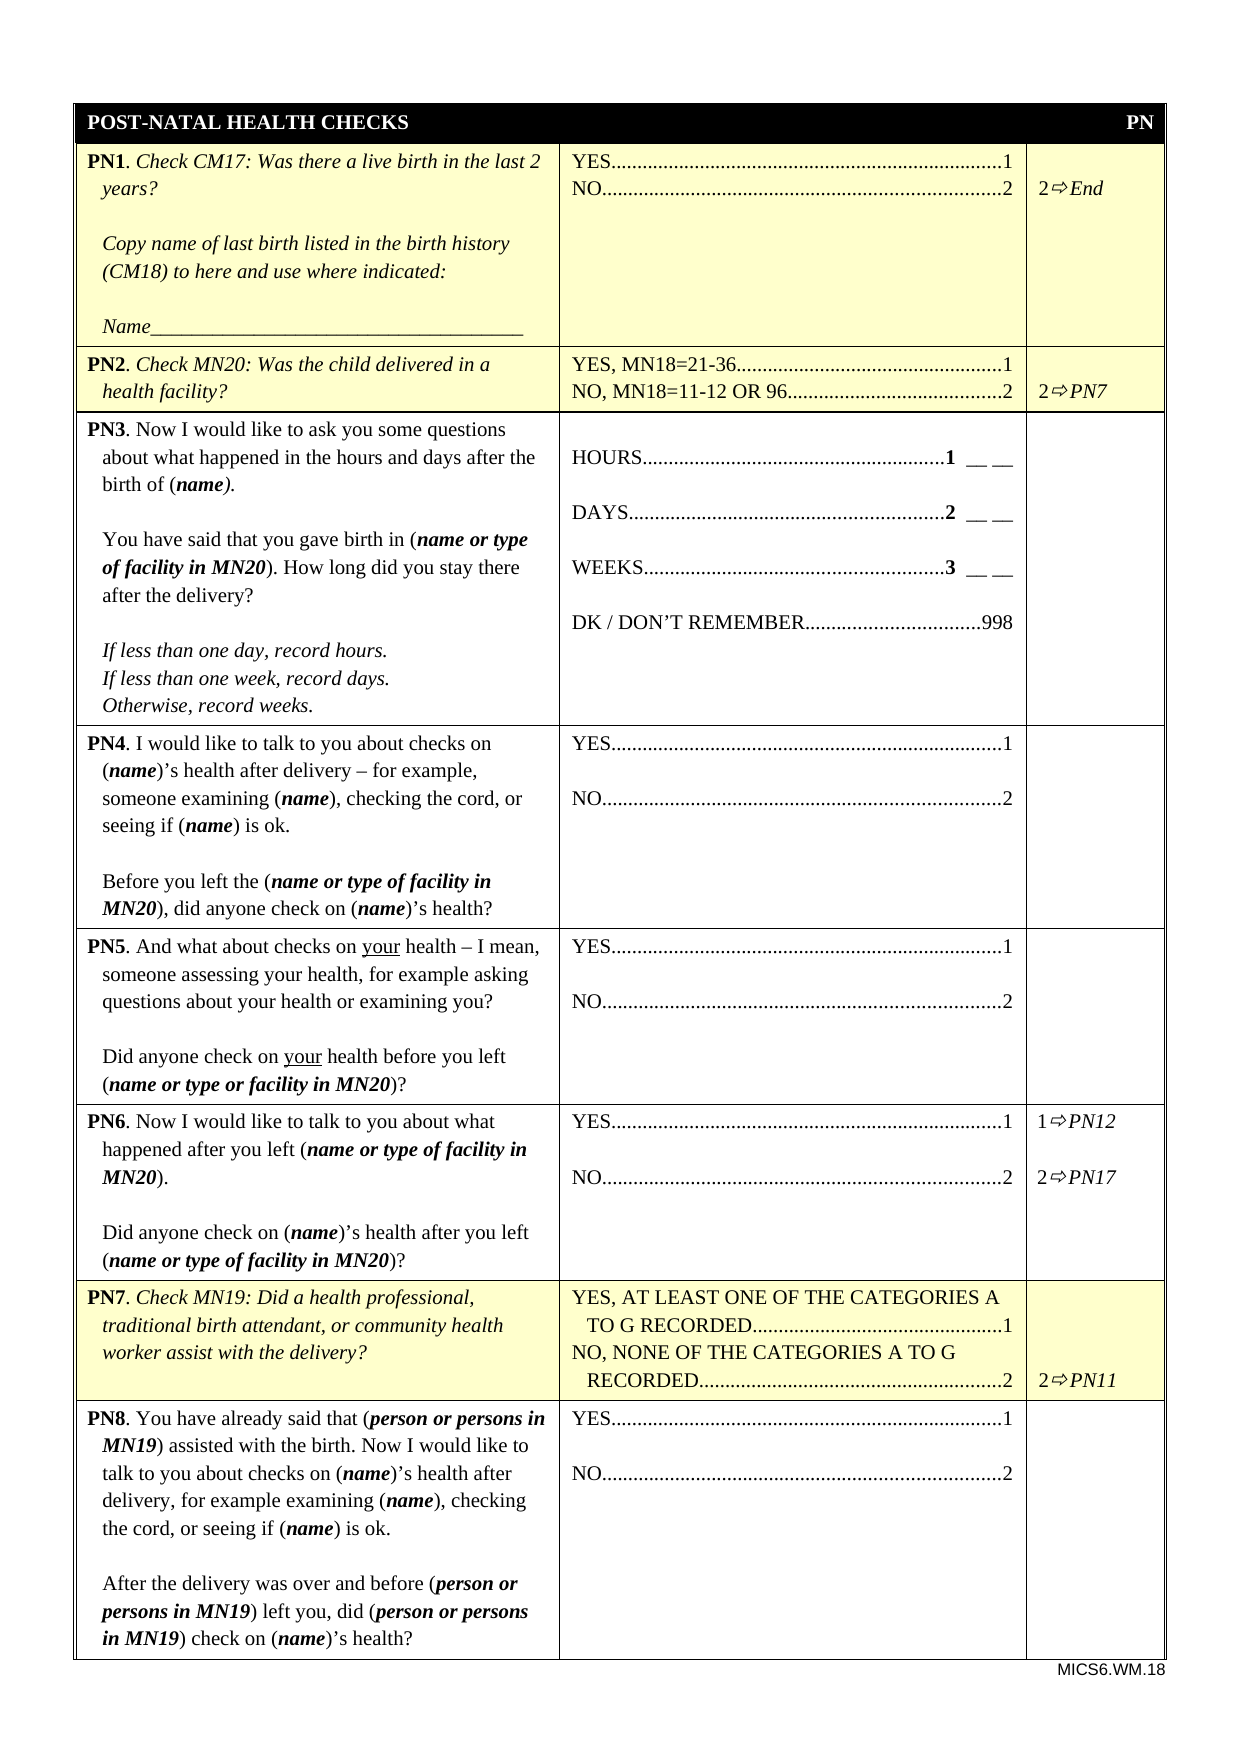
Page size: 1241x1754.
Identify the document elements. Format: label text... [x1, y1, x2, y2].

table_cell PN3. Now I would like to ask you some questions about what happened in the hours and days after the birth of (name). You have said that you gave birth in (name or type of facility in MN20). How long did you stay there after the delivery? If less than one day, record hours. If less than one week, record days. Otherwise, record weeks. [77, 413, 559, 725]
table_cell PN1. Check CM17: Was there a live birth in the last 2 years? Copy name of last birth listed in the birth history (CM18) to here and use where indicated: Name [77, 144, 559, 346]
table_cell Yes 1 No 2 [560, 144, 1026, 346]
table_cell PN5. And what about checks on your health – I mean, someone assessing your health, for example asking questions about your health or examining you? Did anyone check on your health before you left (name or type or facility in MN20)? [77, 929, 559, 1104]
table_header pn [620, 106, 1164, 143]
table_cell Yes 1 No 2 [560, 1401, 1026, 1658]
table_cell 2End [1027, 144, 1164, 346]
table_cell 2PN11 [1027, 1281, 1164, 1400]
table_cell Yes, At least one of the categories A to G recorded 1 No, None of the categories A to G recorded 2 [560, 1281, 1026, 1400]
table_cell PN7. Check MN19: Did a health professional, traditional birth attendant, or community health worker assist with the delivery? [77, 1281, 559, 1400]
table_cell [1027, 413, 1164, 725]
table_cell Hours 1 __ __ Days 2 __ __ Weeks 3 __ __ DK / Don’t remember 998 [560, 413, 1026, 725]
table_cell [1027, 1401, 1164, 1658]
table_header Post-natal health checks [77, 106, 619, 143]
table_cell Yes, MN18=21-36 1 No, MN18=11-12 or 96 2 [560, 347, 1026, 411]
table_cell PN2. Check MN20: Was the child delivered in a health facility? [77, 347, 559, 411]
table_cell Yes 1 No 2 [560, 1105, 1026, 1279]
table_cell [1027, 726, 1164, 928]
table_cell 2PN7 [1027, 347, 1164, 411]
table_cell Yes 1 No 2 [560, 929, 1026, 1104]
table_cell PN4. I would like to talk to you about checks on (name)’s health after delivery – for example, someone examining (name), checking the cord, or seeing if (name) is ok. Before you left the (name or type of facility in MN20), did anyone check on (name)’s health? [77, 726, 559, 928]
table_cell PN8. You have already said that (person or persons in MN19) assisted with the birth. Now I would like to talk to you about checks on (name)’s health after delivery, for example examining (name), checking the cord, or seeing if (name) is ok. After the delivery was over and before (person or persons in MN19) left you, did (person or persons in MN19) check on (name)’s health? [77, 1401, 559, 1658]
table_cell Yes 1 No 2 [560, 726, 1026, 928]
table_cell [1027, 929, 1164, 1104]
table_cell 1PN12 2PN17 [1027, 1105, 1164, 1279]
table_cell PN6. Now I would like to talk to you about what happened after you left (name or type of facility in MN20). Did anyone check on (name)’s health after you left (name or type of facility in MN20)? [77, 1105, 559, 1279]
